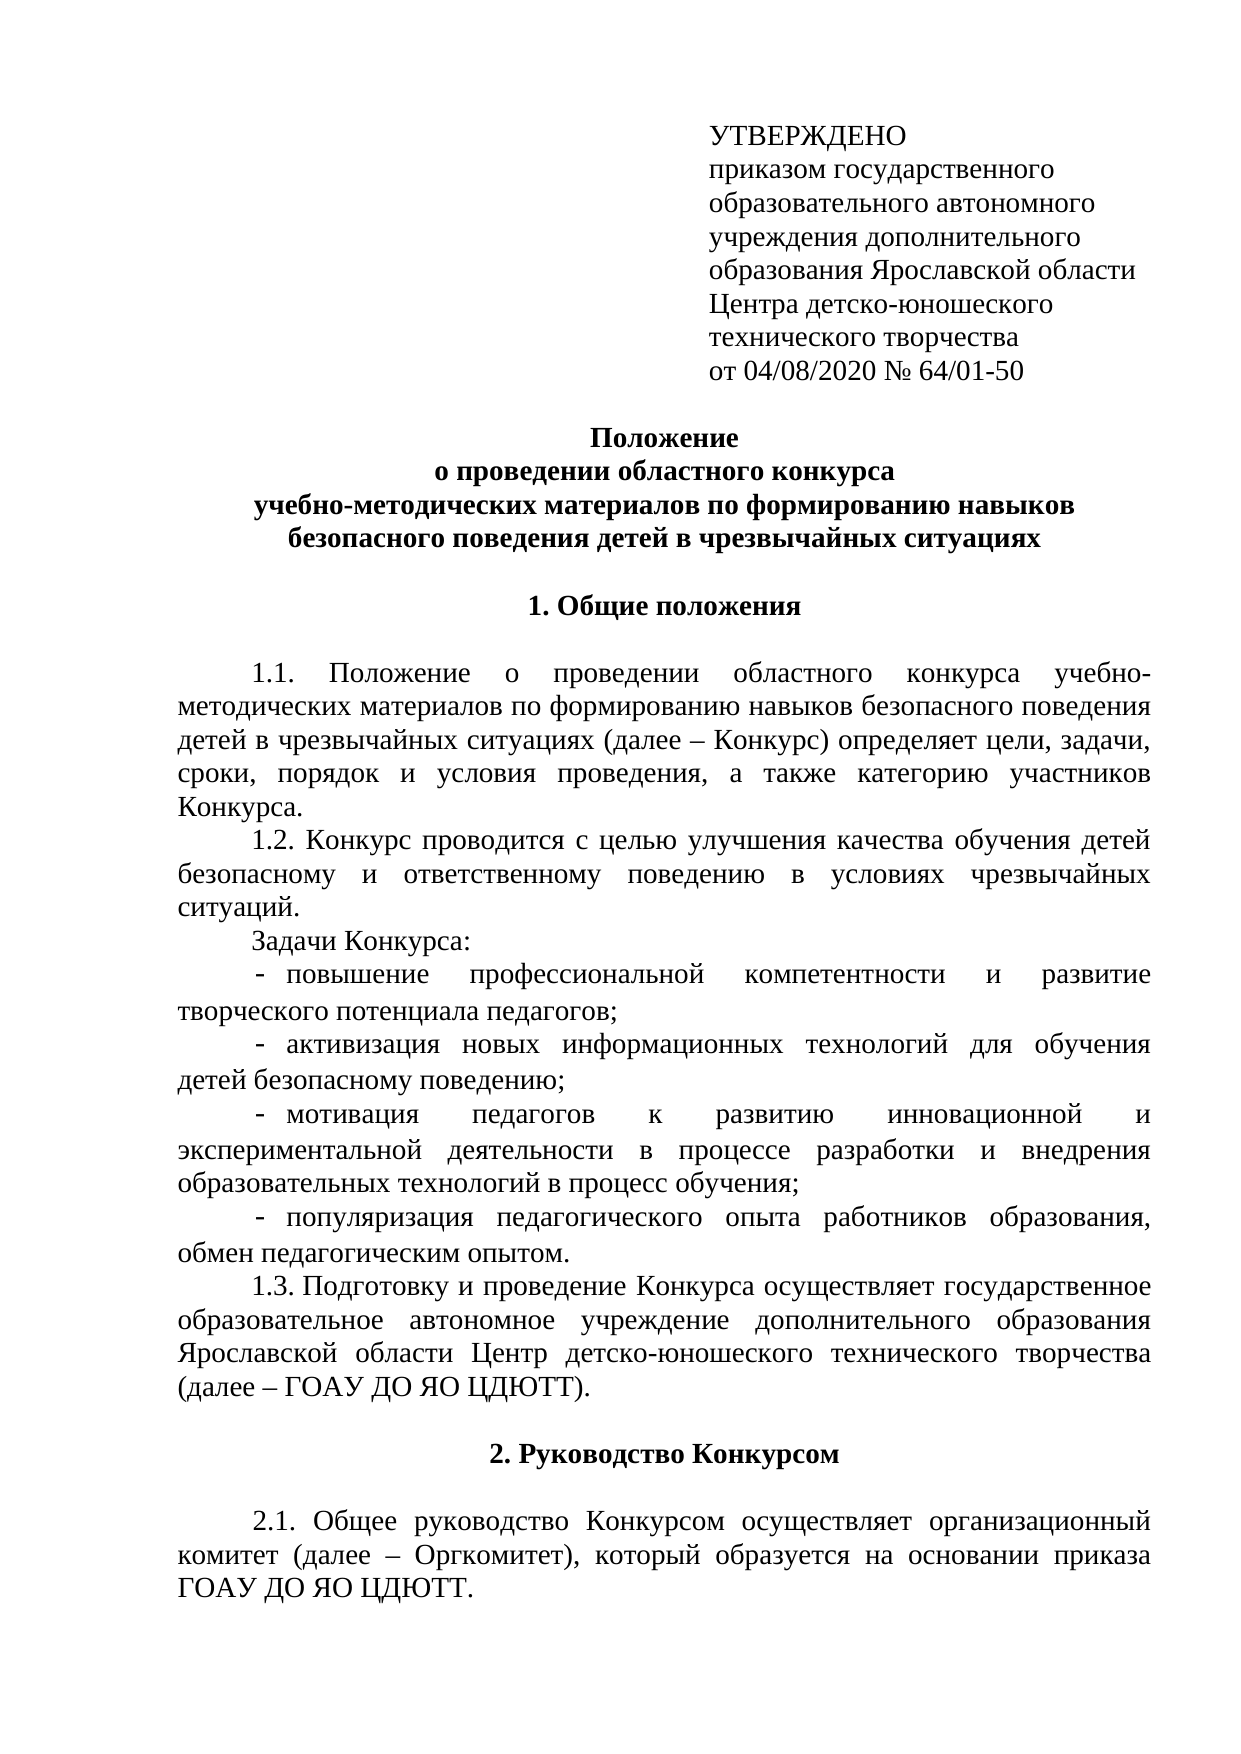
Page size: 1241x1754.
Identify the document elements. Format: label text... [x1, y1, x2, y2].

text 1. Общие положения [177, 588, 1152, 621]
list популяризация педагогического опыта работников образования, обмен педагогическим опытом. [177, 1199, 1152, 1268]
text учебно-методических материалов по формированию навыков безопасного поведения детей в чрезвычайных ситуациях [177, 487, 1152, 554]
text 1.3. Подготовку и проведение Конкурса осуществляет государственное образовательное автономное учреждение дополнительного образования Ярославской области Центр детско-юношеского технического творчества (далее – ГОАУ ДО ЯО ЦДЮТТ). [177, 1268, 1152, 1403]
list мотивация педагогов к развитию инновационной и экспериментальной деятельности в процессе разработки и внедрения образовательных технологий в процесс обучения; [177, 1096, 1152, 1199]
text о проведении областного конкурса [177, 453, 1152, 487]
text 1.2. Конкурс проводится с целью улучшения качества обучения детей безопасному и ответственному поведению в условиях чрезвычайных ситуаций. [177, 822, 1152, 923]
text 1.1. Положение о проведении областного конкурса учебно-методических материалов по формированию навыков безопасного поведения детей в чрезвычайных ситуациях (далее – Конкурс) определяет цели, задачи, сроки, порядок и условия проведения, а также категорию участников Конкурса. [177, 655, 1152, 822]
text от 04/08/2020 № 64/01-50 [709, 353, 1152, 386]
text 2.1. Общее руководство Конкурсом осуществляет организационный комитет (далее – Оргкомитет), который образуется на основании приказа ГОАУ ДО ЯО ЦДЮТТ. [177, 1503, 1152, 1604]
text приказом государственного образовательного автономного учреждения дополнительного образования Ярославской области Центра детско-юношеского технического творчества [709, 152, 1152, 353]
text Положение [177, 420, 1152, 453]
text 2. Руководство Конкурсом [177, 1436, 1152, 1470]
text УТВЕРЖДЕНО [709, 118, 1152, 152]
list активизация новых информационных технологий для обучения детей безопасному поведению; [177, 1026, 1152, 1096]
text Задачи Конкурса: [177, 923, 1152, 957]
list повышение профессиональной компетентности и развитие творческого потенциала педагогов; [177, 957, 1152, 1026]
